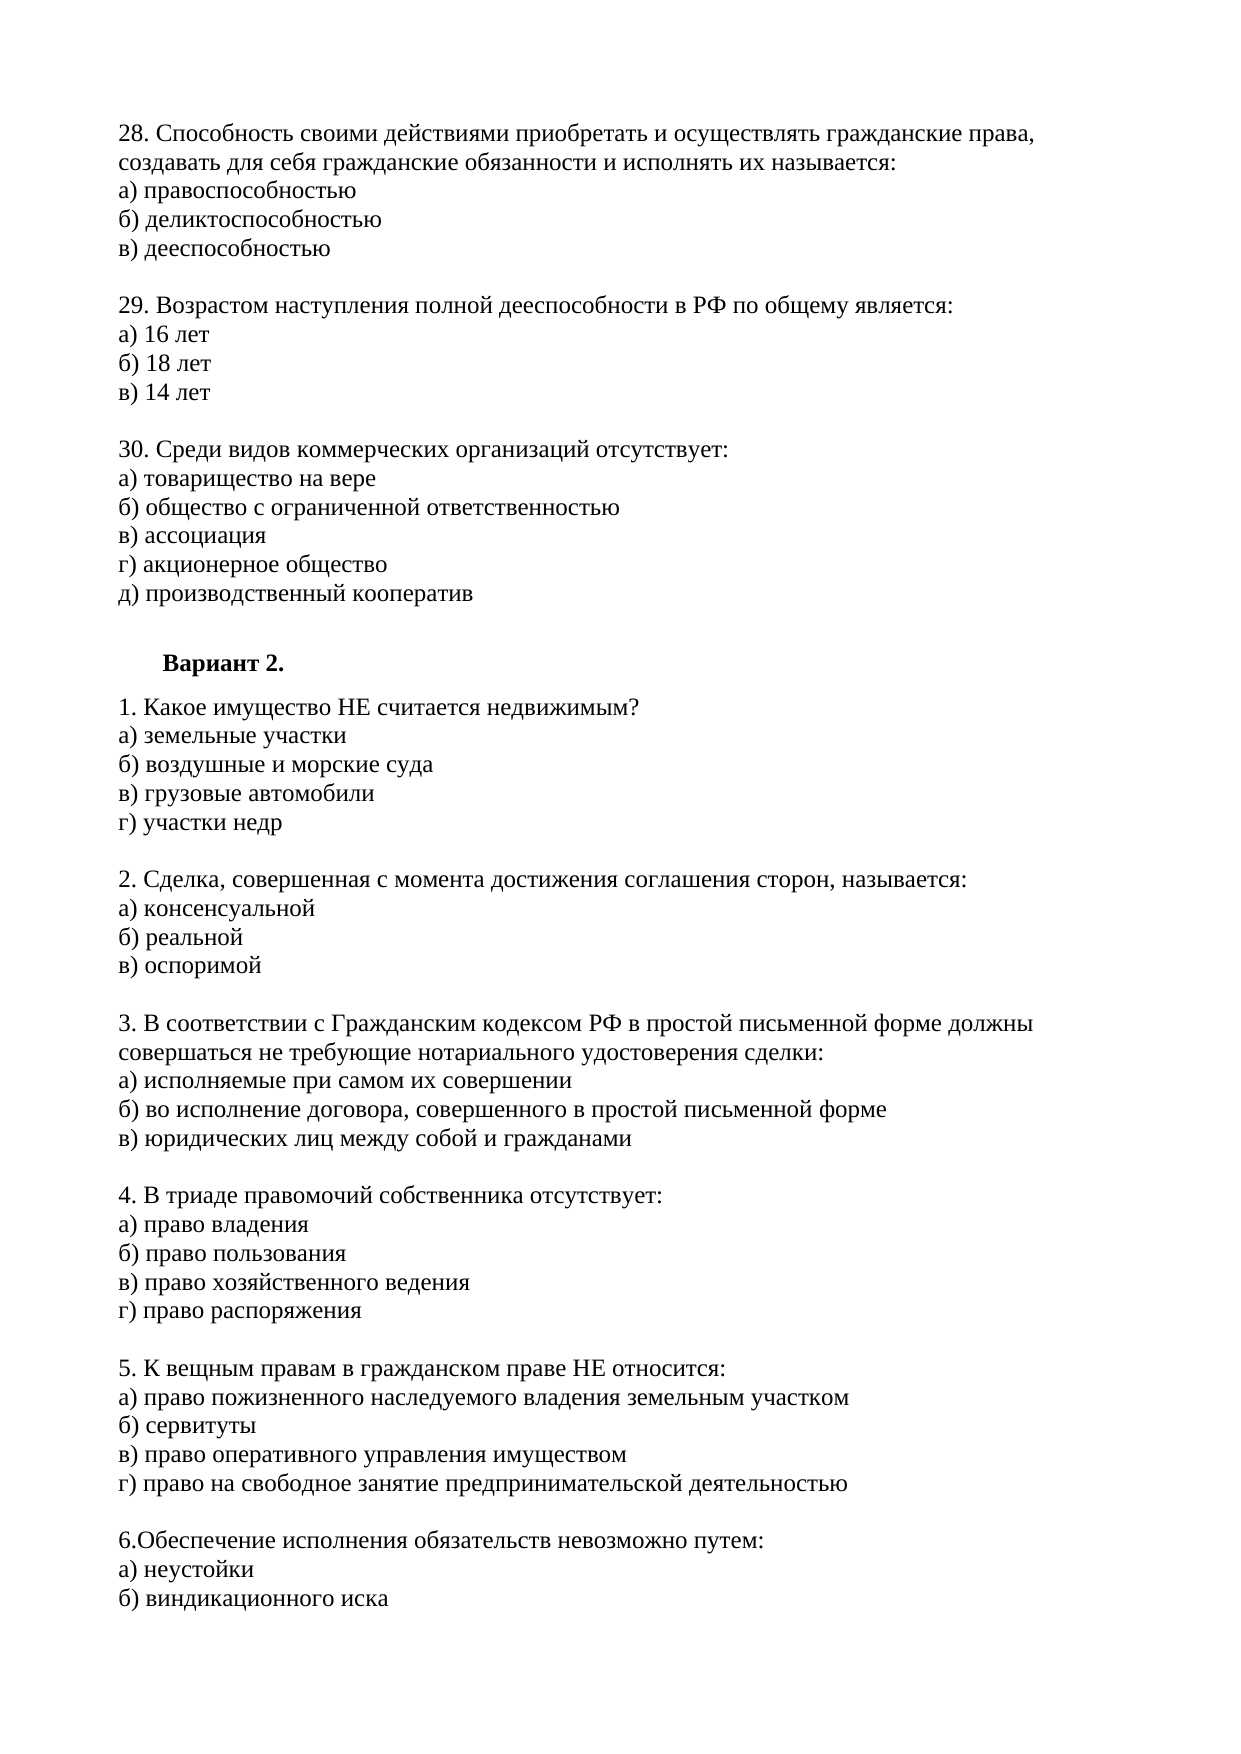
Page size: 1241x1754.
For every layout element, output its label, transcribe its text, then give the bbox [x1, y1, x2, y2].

text а) право владения [118, 1209, 1122, 1238]
text б) во исполнение договора, совершенного в простой письменной форме [118, 1094, 1122, 1123]
text а) неустойки [118, 1554, 1122, 1583]
text б) сервитуты [118, 1410, 1122, 1439]
text 28. Способность своими действиями приобретать и осуществлять гражданские права, создавать для себя гражданские обязанности и исполнять их называется: [118, 118, 1122, 176]
text 6.Обеспечение исполнения обязательств невозможно путем: [118, 1525, 1122, 1554]
text 3. В соответствии с Гражданским кодексом РФ в простой письменной форме должны совершаться не требующие нотариального удостоверения сделки: [118, 1008, 1122, 1065]
text в) право хозяйственного ведения [118, 1267, 1122, 1295]
text г) акционерное общество [118, 549, 1122, 578]
text в) грузовые автомобили [118, 778, 1122, 807]
text в) дееспособностью [118, 233, 1122, 262]
text 30. Среди видов коммерческих организаций отсутствует: [118, 434, 1122, 463]
text Вариант 2. [118, 648, 1122, 677]
text б) виндикационного иска [118, 1583, 1122, 1612]
text 2. Сделка, совершенная с момента достижения соглашения сторон, называется: [118, 864, 1122, 893]
text б) право пользования [118, 1238, 1122, 1267]
text в) юридических лиц между собой и гражданами [118, 1123, 1122, 1152]
text 1. Какое имущество НЕ считается недвижимым? [118, 692, 1122, 720]
text в) 14 лет [118, 377, 1122, 406]
text д) производственный кооператив [118, 578, 1122, 607]
text в) оспоримой [118, 950, 1122, 979]
text а) право пожизненного наследуемого владения земельным участком [118, 1382, 1122, 1410]
text б) деликтоспособностью [118, 204, 1122, 233]
text б) общество с ограниченной ответственностью [118, 492, 1122, 521]
text б) воздушные и морские суда [118, 749, 1122, 778]
text г) участки недр [118, 807, 1122, 835]
text а) 16 лет [118, 319, 1122, 348]
text в) ассоциация [118, 521, 1122, 549]
text б) 18 лет [118, 348, 1122, 377]
text б) реальной [118, 922, 1122, 950]
text г) право распоряжения [118, 1295, 1122, 1324]
text а) консенсуальной [118, 893, 1122, 922]
text 29. Возрастом наступления полной дееспособности в РФ по общему является: [118, 291, 1122, 319]
text а) товарищество на вере [118, 463, 1122, 492]
text а) земельные участки [118, 720, 1122, 749]
text 5. К вещным правам в гражданском праве НЕ относится: [118, 1353, 1122, 1382]
text 4. В триаде правомочий собственника отсутствует: [118, 1180, 1122, 1209]
text г) право на свободное занятие предпринимательской деятельностью [118, 1468, 1122, 1497]
text а) правоспособностью [118, 176, 1122, 204]
text в) право оперативного управления имуществом [118, 1439, 1122, 1468]
text а) исполняемые при самом их совершении [118, 1065, 1122, 1094]
